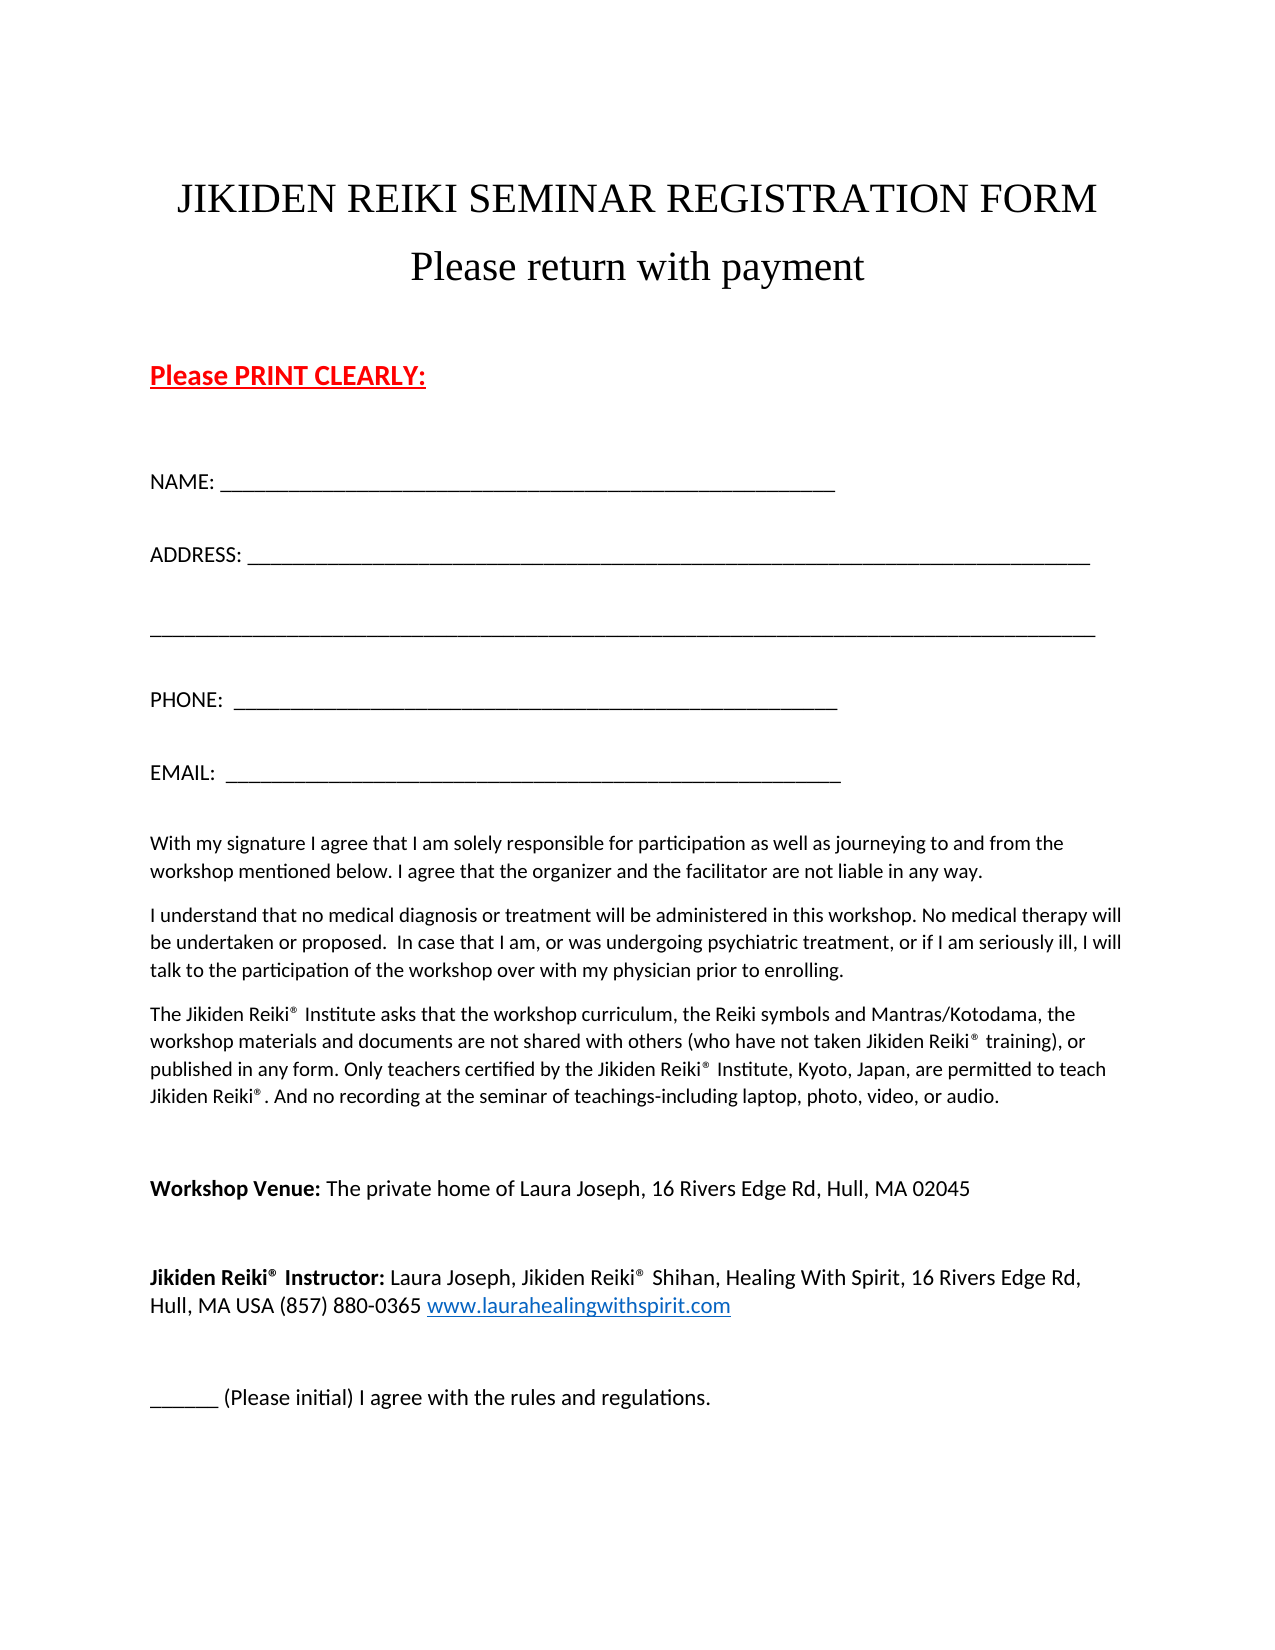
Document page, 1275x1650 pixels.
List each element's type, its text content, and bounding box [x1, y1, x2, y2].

text Please return with payment [150, 242, 1125, 289]
text EMAIL: ______________________________________________________ [150, 758, 1125, 786]
text Please PRINT CLEARLY: [150, 357, 1125, 392]
text The Jikiden Reiki® Institute asks that the workshop curriculum, the Reiki symbols and Mantras/Kotodama, the workshop materials and documents are not shared with others (who have not taken Jikiden Reiki® training), or published in any form. Only teachers certified by the Jikiden Reiki® Institute, Kyoto, Japan, are permitted to teach Jikiden Reiki®. And no recording at the seminar of teachings-including laptop, photo, video, or audio. [150, 1001, 1125, 1108]
text With my signature I agree that I am solely responsible for participation as well as journeying to and from the workshop mentioned below. I agree that the organizer and the facilitator are not liable in any way. [150, 831, 1125, 883]
text PHONE: _____________________________________________________ [150, 685, 1125, 713]
text I understand that no medical diagnosis or treatment will be administered in this workshop. No medical therapy will be undertaken or proposed. In case that I am, or was undergoing psychiatric treatment, or if I am seriously ill, I will talk to the participation of the workshop over with my physician prior to enrolling. [150, 902, 1125, 982]
text ADDRESS: __________________________________________________________________________ [150, 540, 1125, 568]
text Workshop Venue: The private home of Laura Joseph, 16 Rivers Edge Rd, Hull, MA 02045 [150, 1174, 1125, 1202]
text Jikiden Reiki® Instructor: Laura Joseph, Jikiden Reiki® Shihan, Healing With Spirit, 16 Rivers Edge Rd, Hull, MA USA (857) 880-0365 www.laurahealingwithspirit.com [150, 1263, 1125, 1319]
text ______ (Please initial) I agree with the rules and regulations. [150, 1383, 1125, 1411]
text NAME: ______________________________________________________ [150, 467, 1125, 495]
text ___________________________________________________________________________________ [150, 612, 1125, 641]
text JIKIDEN REIKI SEMINAR REGISTRATION FORM [150, 173, 1125, 221]
